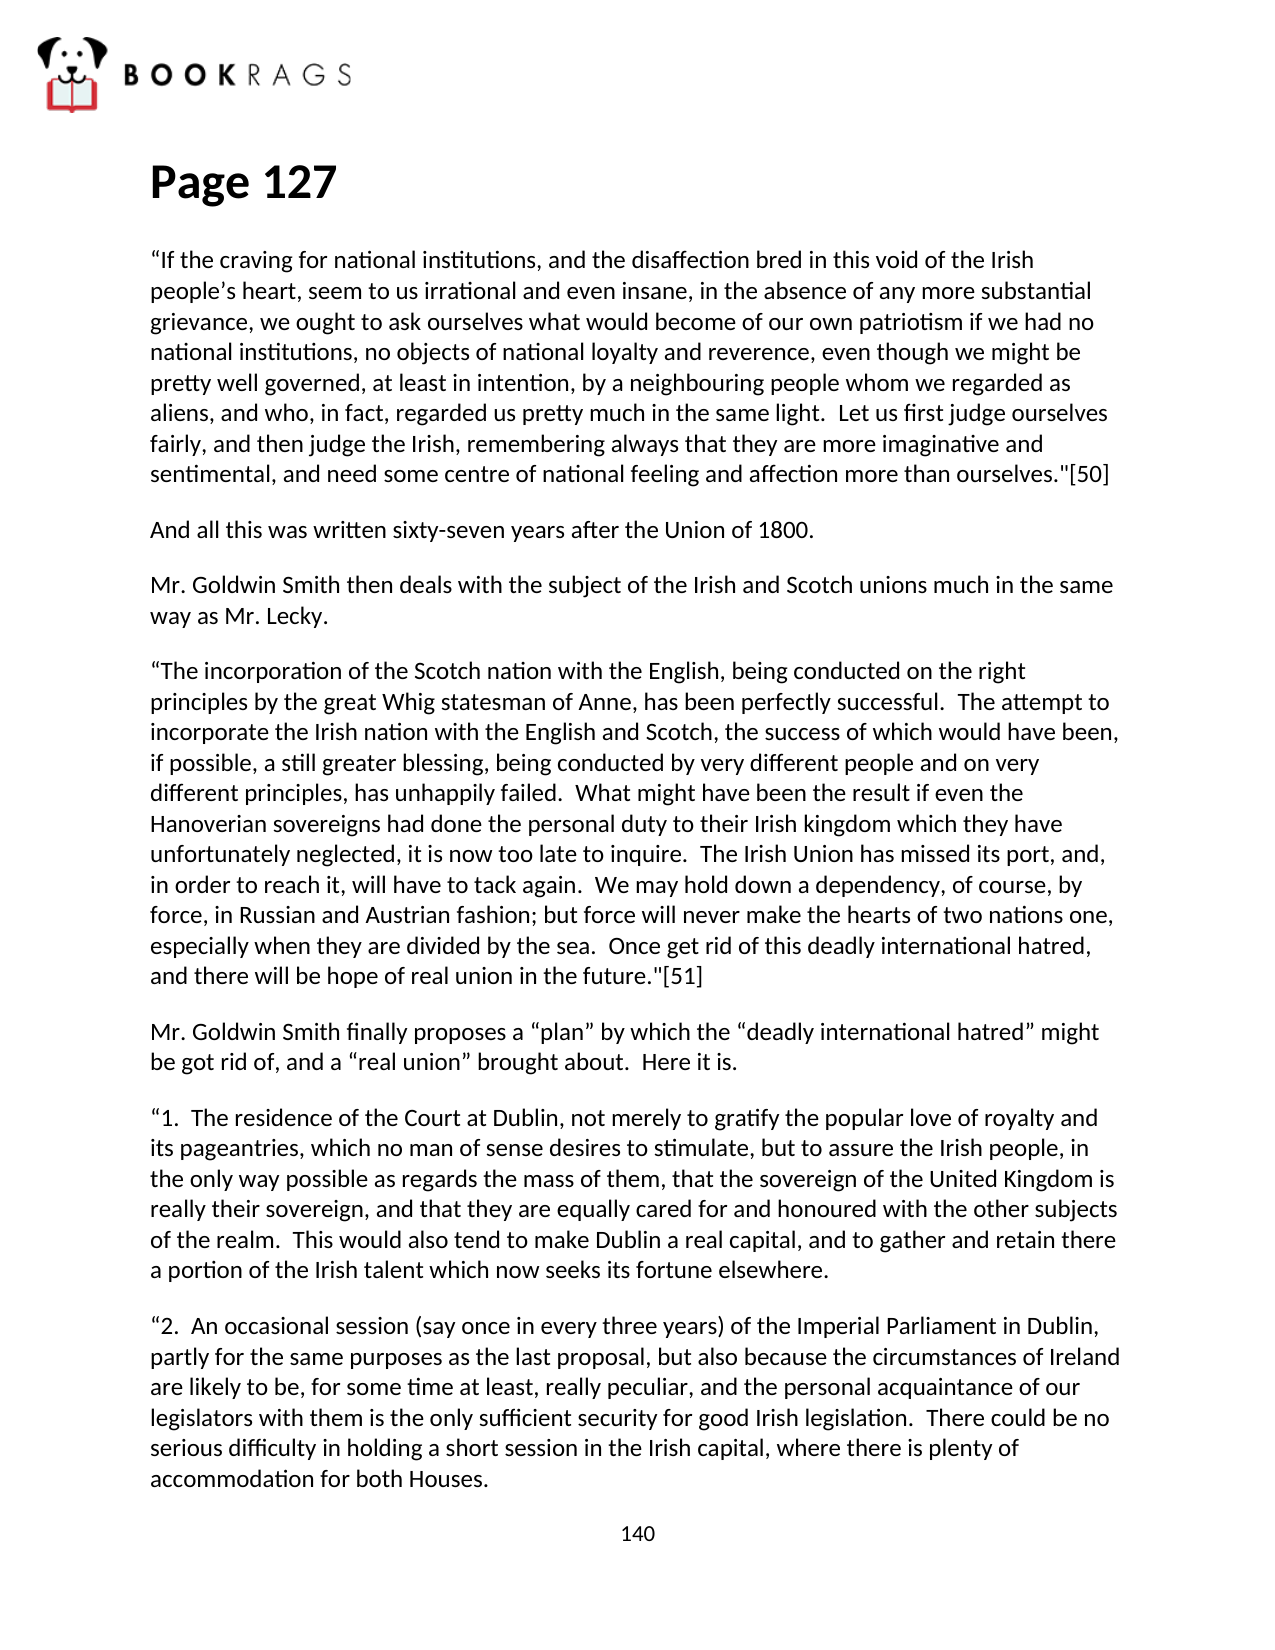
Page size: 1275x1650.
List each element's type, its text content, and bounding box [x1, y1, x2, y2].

picture [37, 37, 351, 113]
text And all this was written sixty-seven years after the Union of 1800. [150, 514, 1125, 544]
text “2. An occasional session (say once in every three years) of the Imperial Parliament in Dublin, partly for the same purposes as the last proposal, but also because the circumstances of Ireland are likely to be, for some time at least, really peculiar, and the personal acquaintance of our legislators with them is the only sufficient security for good Irish legislation. There could be no serious difficulty in holding a short session in the Irish capital, where there is plenty of accommodation for both Houses. [150, 1310, 1125, 1493]
text Mr. Goldwin Smith then deals with the subject of the Irish and Scotch unions much in the same way as Mr. Lecky. [150, 569, 1125, 630]
text Mr. Goldwin Smith finally proposes a “plan” by which the “deadly international hatred” might be got rid of, and a “real union” brought about. Here it is. [150, 1016, 1125, 1077]
text “1. The residence of the Court at Dublin, not merely to gratify the popular love of royalty and its pageantries, which no man of sense desires to stimulate, but to assure the Irish people, in the only way possible as regards the mass of them, that the sovereign of the United Kingdom is really their sovereign, and that they are equally cared for and honoured with the other subjects of the realm. This would also tend to make Dublin a real capital, and to gather and retain there a portion of the Irish talent which now seeks its fortune elsewhere. [150, 1102, 1125, 1285]
text “If the craving for national institutions, and the disaffection bred in this void of the Irish people’s heart, seem to us irrational and even insane, in the absence of any more substantial grievance, we ought to ask ourselves what would become of our own patriotism if we had no national institutions, no objects of national loyalty and reverence, even though we might be pretty well governed, at least in intention, by a neighbouring people whom we regarded as aliens, and who, in fact, regarded us pretty much in the same light. Let us first judge ourselves fairly, and then judge the Irish, remembering always that they are more imaginative and sentimental, and need some centre of national feeling and affection more than ourselves."[50] [150, 244, 1125, 489]
text “The incorporation of the Scotch nation with the English, being conducted on the right principles by the great Whig statesman of Anne, has been perfectly successful. The attempt to incorporate the Irish nation with the English and Scotch, the success of which would have been, if possible, a still greater blessing, being conducted by very different people and on very different principles, has unhappily failed. What might have been the result if even the Hanoverian sovereigns had done the personal duty to their Irish kingdom which they have unfortunately neglected, it is now too late to inquire. The Irish Union has missed its port, and, in order to reach it, will have to tack again. We may hold down a dependency, of course, by force, in Russian and Austrian fashion; but force will never make the hearts of two nations one, especially when they are divided by the sea. Once get rid of this deadly international hatred, and there will be hope of real union in the future."[51] [150, 655, 1125, 991]
text Page 127 [150, 150, 1125, 211]
